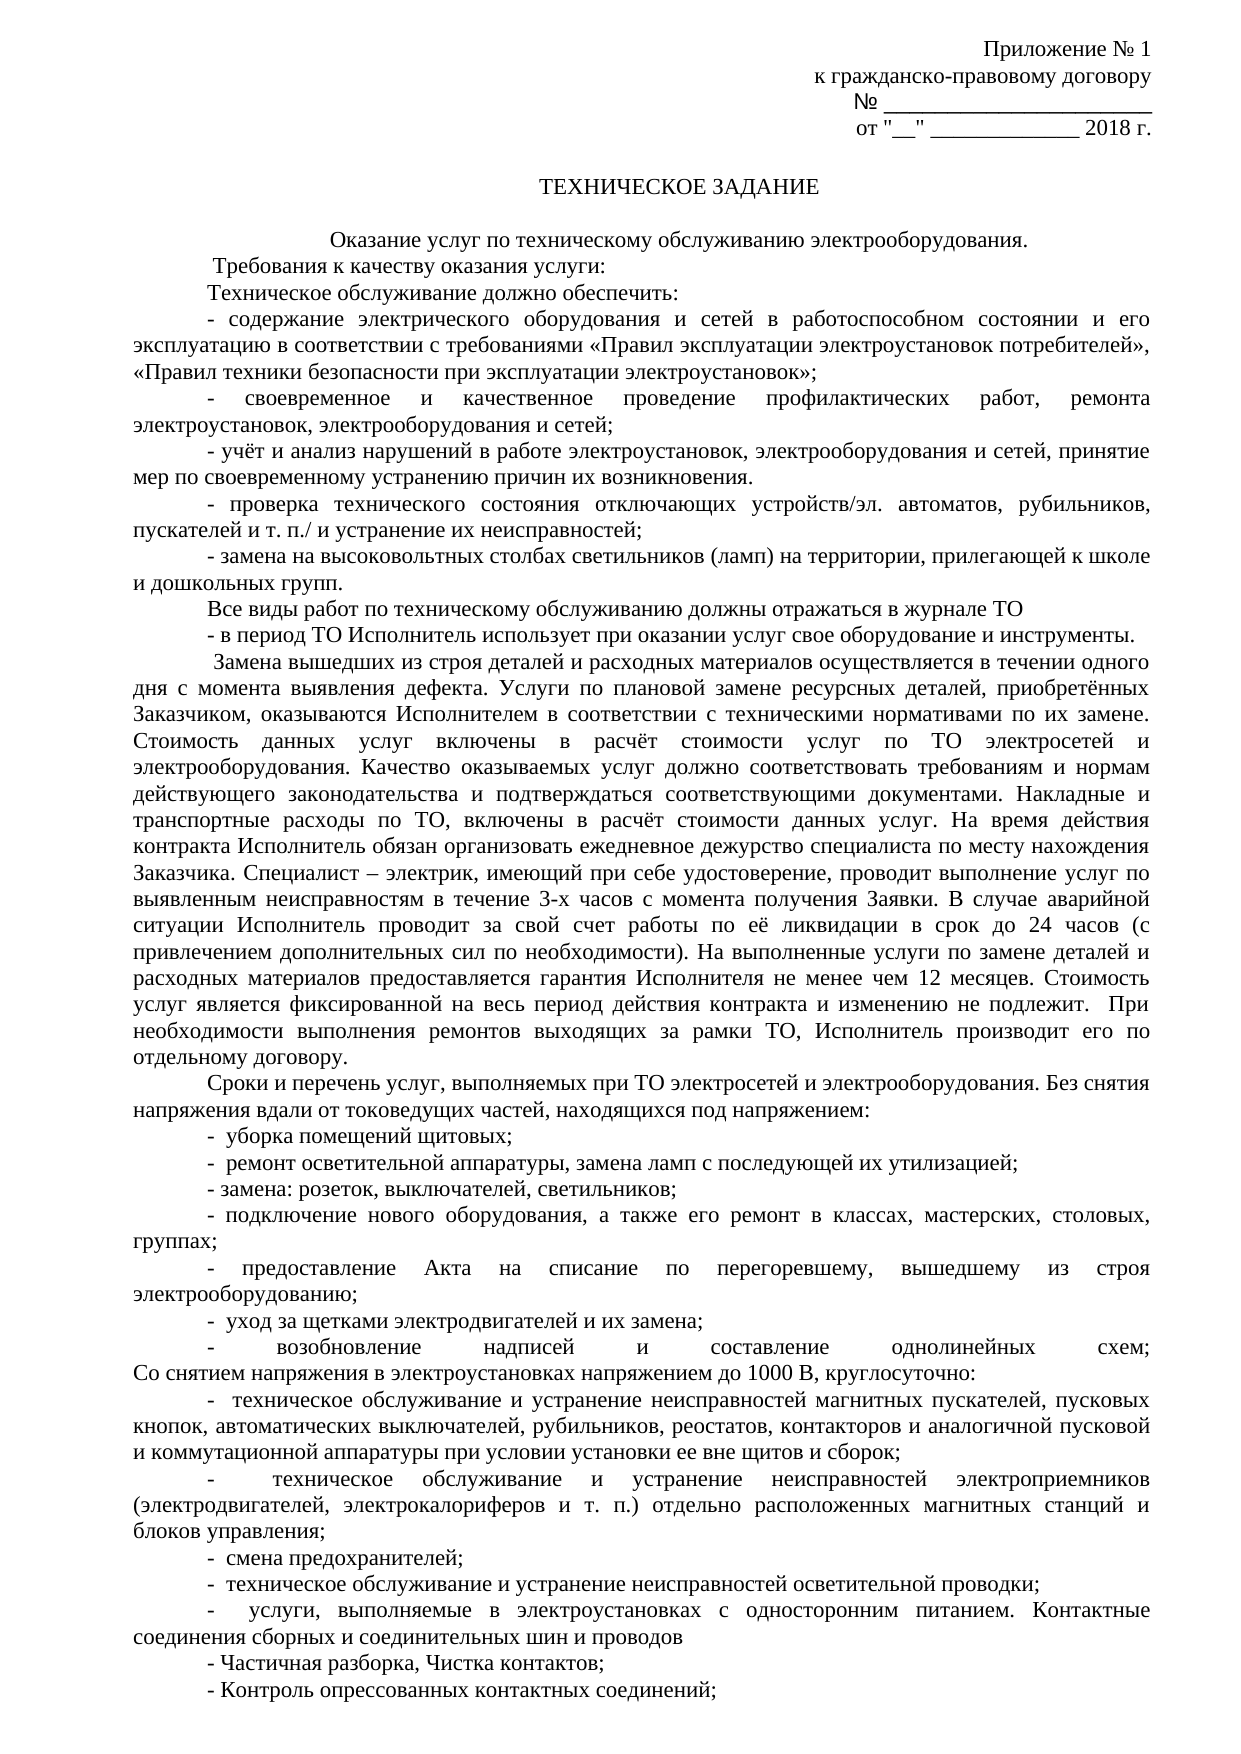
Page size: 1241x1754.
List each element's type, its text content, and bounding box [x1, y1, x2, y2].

text - подключение нового оборудования, а также его ремонт в классах, мастерских, столовых, группах; [133, 1201, 1152, 1254]
text Приложение № 1 [133, 35, 1152, 62]
text Требования к качеству оказания услуги: [133, 252, 1152, 279]
text - смена предохранителей; [133, 1544, 1152, 1570]
text к гражданско-правовому договору [133, 62, 1152, 88]
text № _____________________ [133, 88, 1152, 114]
text - содержание электрического оборудования и сетей в работоспособном состоянии и его эксплуатацию в соответствии с требованиями «Правил эксплуатации электроустановок потребителей», «Правил техники безопасности при эксплуатации электроустановок»; [133, 305, 1152, 384]
text - уборка помещений щитовых; [133, 1122, 1152, 1148]
text Все виды работ по техническому обслуживанию должны отражаться в журнале ТО [133, 595, 1152, 621]
text - проверка технического состояния отключающих устройств/эл. автоматов, рубильников, пускателей и т. п./ и устранение их неисправностей; [133, 490, 1152, 542]
text Оказание услуг по техническому обслуживанию электрооборудования. [133, 226, 1152, 252]
text - Контроль опрессованных контактных соединений; [133, 1676, 1152, 1702]
text от "__" _____________ 2018 г. [133, 114, 1152, 141]
text - замена: розеток, выключателей, светильников; [133, 1175, 1152, 1201]
text - предоставление Акта на списание по перегоревшему, вышедшему из строя электрооборудованию; [133, 1254, 1152, 1307]
text - возобновление надписей и составление однолинейных схем; Со снятием напряжения в электроустановках напряжением до 1000 В, круглосуточно: [133, 1333, 1152, 1386]
text - замена на высоковольтных столбах светильников (ламп) на территории, прилегающей к школе и дошкольных групп. [133, 542, 1152, 595]
text - техническое обслуживание и устранение неисправностей осветительной проводки; [133, 1570, 1152, 1597]
text Замена вышедших из строя деталей и расходных материалов осуществляется в течении одного дня с момента выявления дефекта. Услуги по плановой замене ресурсных деталей, приобретённых Заказчиком, оказываются Исполнителем в соответствии с техническими нормативами по их замене. Стоимость данных услуг включены в расчёт стоимости услуг по ТО электросетей и электрооборудования. Качество оказываемых услуг должно соответствовать требованиям и нормам действующего законодательства и подтверждаться соответствующими документами. Накладные и транспортные расходы по ТО, включены в расчёт стоимости данных услуг. На время действия контракта Исполнитель обязан организовать ежедневное дежурство специалиста по месту нахождения Заказчика. Специалист – электрик, имеющий при себе удостоверение, проводит выполнение услуг по выявленным неисправностям в течение 3-х часов с момента получения Заявки. В случае аварийной ситуации Исполнитель проводит за свой счет работы по её ликвидации в срок до 24 часов (с привлечением дополнительных сил по необходимости). На выполненные услуги по замене деталей и расходных материалов предоставляется гарантия Исполнителя не менее чем 12 месяцев. Стоимость услуг является фиксированной на весь период действия контракта и изменению не подлежит. При необходимости выполнения ремонтов выходящих за рамки ТО, Исполнитель производит его по отдельному договору. [133, 648, 1152, 1069]
text - уход за щетками электродвигателей и их замена; [133, 1307, 1152, 1333]
text - техническое обслуживание и устранение неисправностей электроприемников (электродвигателей, электрокалориферов и т. п.) отдельно расположенных магнитных станций и блоков управления; [133, 1465, 1152, 1544]
text - своевременное и качественное проведение профилактических работ, ремонта электроустановок, электрооборудования и сетей; [133, 384, 1152, 437]
text - ремонт осветительной аппаратуры, замена ламп с последующей их утилизацией; [133, 1148, 1152, 1175]
text - техническое обслуживание и устранение неисправностей магнитных пускателей, пусковых кнопок, автоматических выключателей, рубильников, реостатов, контакторов и аналогичной пусковой и коммутационной аппаратуры при условии установки ее вне щитов и сборок; [133, 1386, 1152, 1465]
text ТЕХНИЧЕСКОЕ ЗАДАНИЕ [133, 173, 1152, 200]
text - услуги, выполняемые в электроустановках с односторонним питанием. Контактные соединения сборных и соединительных шин и проводов [133, 1597, 1152, 1649]
text Техническое обслуживание должно обеспечить: [133, 279, 1152, 305]
text - в период ТО Исполнитель использует при оказании услуг свое оборудование и инструменты. [133, 621, 1152, 648]
text - учёт и анализ нарушений в работе электроустановок, электрооборудования и сетей, принятие мер по своевременному устранению причин их возникновения. [133, 437, 1152, 490]
text Сроки и перечень услуг, выполняемых при ТО электросетей и электрооборудования. Без снятия напряжения вдали от токоведущих частей, находящихся под напряжением: [133, 1069, 1152, 1122]
text - Частичная разборка, Чистка контактов; [133, 1649, 1152, 1676]
